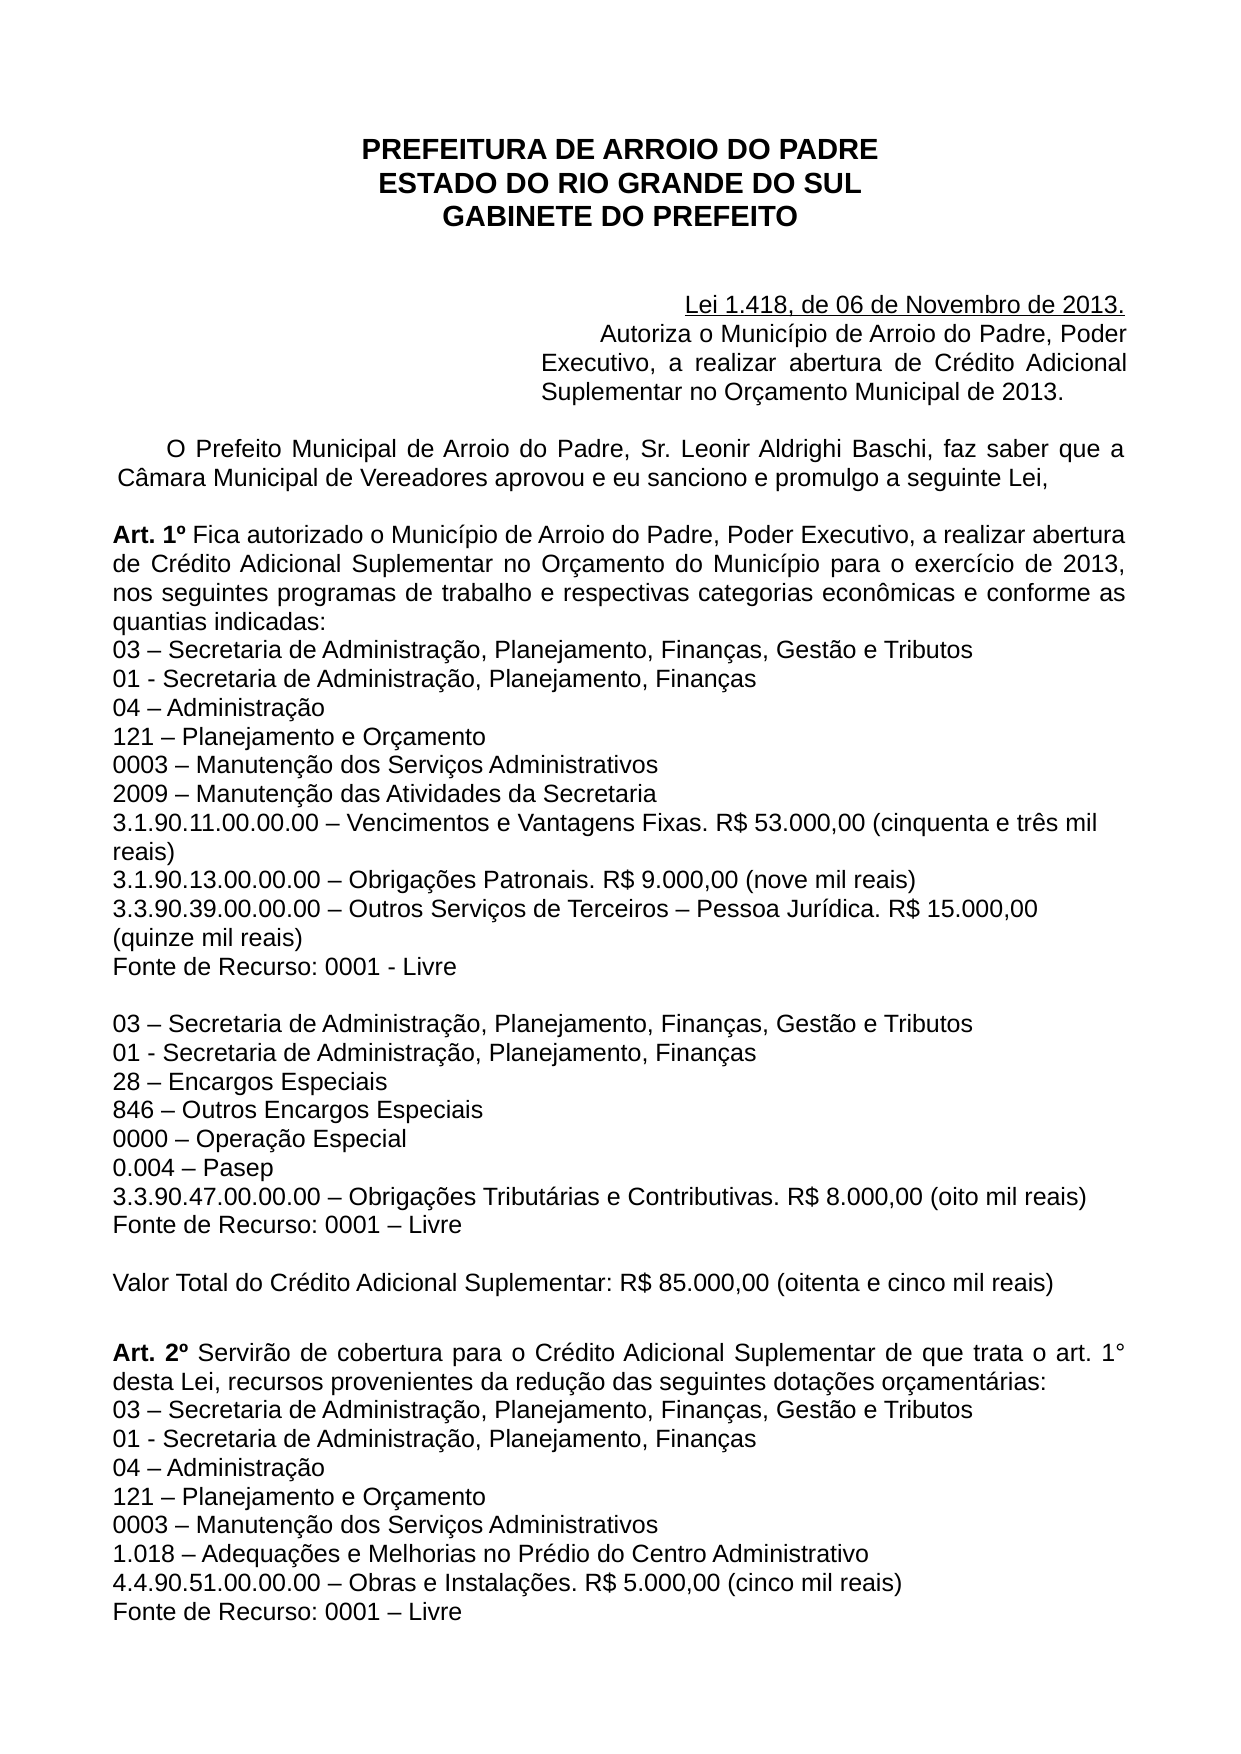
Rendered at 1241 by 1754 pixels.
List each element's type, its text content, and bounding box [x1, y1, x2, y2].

text 121 – Planejamento e Orçamento [112, 1482, 1128, 1510]
text 1.018 – Adequações e Melhorias no Prédio do Centro Administrativo [112, 1539, 1128, 1568]
text 846 – Outros Encargos Especiais [112, 1095, 1128, 1124]
text 03 – Secretaria de Administração, Planejamento, Finanças, Gestão e Tributos [112, 635, 1128, 664]
text 03 – Secretaria de Administração, Planejamento, Finanças, Gestão e Tributos [112, 1395, 1128, 1424]
text 3.1.90.11.00.00.00 – Vencimentos e Vantagens Fixas. R$ 53.000,00 (cinquenta e três mil reais) [112, 808, 1128, 865]
text 2009 – Manutenção das Atividades da Secretaria [112, 779, 1128, 808]
text 03 – Secretaria de Administração, Planejamento, Finanças, Gestão e Tributos [112, 1009, 1128, 1038]
text 01 - Secretaria de Administração, Planejamento, Finanças [112, 1424, 1128, 1453]
text 3.3.90.39.00.00.00 – Outros Serviços de Terceiros – Pessoa Jurídica. R$ 15.000,00 (quinze mil reais) [112, 894, 1128, 952]
text 04 – Administração [112, 1453, 1128, 1482]
text 04 – Administração [112, 693, 1128, 722]
text 0003 – Manutenção dos Serviços Administrativos [112, 750, 1128, 779]
text Valor Total do Crédito Adicional Suplementar: R$ 85.000,00 (oitenta e cinco mil reais) [112, 1268, 1128, 1297]
text Fonte de Recurso: 0001 – Livre [112, 1210, 1128, 1239]
text 3.1.90.13.00.00.00 – Obrigações Patronais. R$ 9.000,00 (nove mil reais) [112, 865, 1128, 894]
text Autoriza o Município de Arroio do Padre, Poder Executivo, a realizar abertura de Crédito Adicional Suplementar no Orçamento Municipal de 2013. [541, 319, 1128, 405]
text 0003 – Manutenção dos Serviços Administrativos [112, 1510, 1128, 1539]
text 01 - Secretaria de Administração, Planejamento, Finanças [112, 664, 1128, 693]
text Fonte de Recurso: 0001 - Livre [112, 952, 1128, 980]
text Art. 2º Servirão de cobertura para o Crédito Adicional Suplementar de que trata o art. 1° desta Lei, recursos provenientes da redução das seguintes dotações orçamentárias: [112, 1338, 1128, 1395]
text 28 – Encargos Especiais [112, 1067, 1128, 1095]
text O Prefeito Municipal de Arroio do Padre, Sr. Leonir Aldrighi Baschi, faz saber que a Câmara Municipal de Vereadores aprovou e eu sanciono e promulgo a seguinte Lei, [117, 434, 1128, 492]
text Fonte de Recurso: 0001 – Livre [112, 1597, 1128, 1625]
text Lei 1.418, de 06 de Novembro de 2013. [112, 290, 1128, 319]
text 0000 – Operação Especial [112, 1124, 1128, 1153]
text 01 - Secretaria de Administração, Planejamento, Finanças [112, 1038, 1128, 1067]
text 121 – Planejamento e Orçamento [112, 722, 1128, 750]
text 3.3.90.47.00.00.00 – Obrigações Tributárias e Contributivas. R$ 8.000,00 (oito mil reais) [112, 1182, 1128, 1210]
text 4.4.90.51.00.00.00 – Obras e Instalações. R$ 5.000,00 (cinco mil reais) [112, 1568, 1128, 1597]
text Art. 1º Fica autorizado o Município de Arroio do Padre, Poder Executivo, a realizar abertura de Crédito Adicional Suplementar no Orçamento do Município para o exercício de 2013, nos seguintes programas de trabalho e respectivas categorias econômicas e conforme as quantias indicadas: [112, 520, 1128, 635]
text 0.004 – Pasep [112, 1153, 1128, 1182]
text PREFEITURA DE ARROIO DO PADRE ESTADO DO RIO GRANDE DO SUL GABINETE DO PREFEITO [112, 132, 1128, 233]
